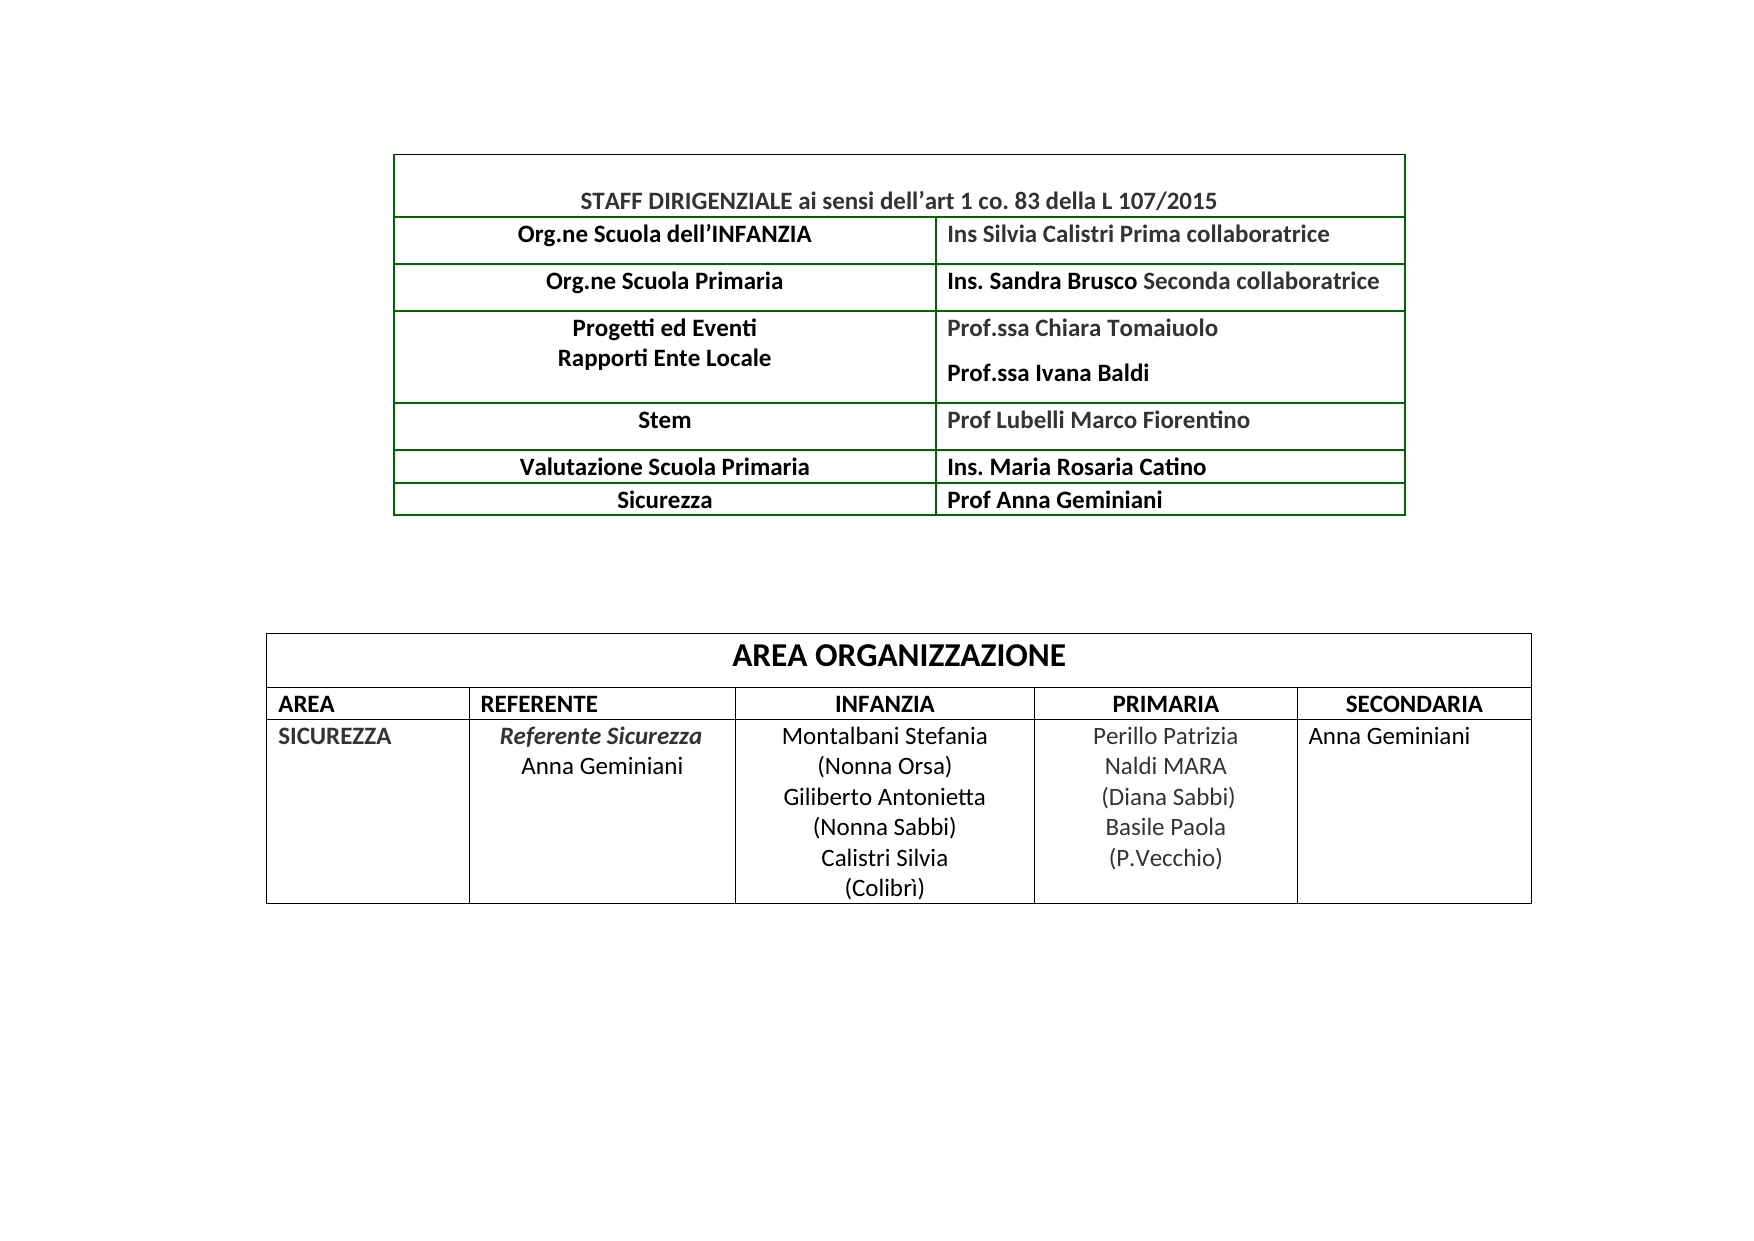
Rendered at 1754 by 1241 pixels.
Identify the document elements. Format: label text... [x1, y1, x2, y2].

table_cell Ins. Sandra Brusco Seconda collaboratrice [937, 265, 1404, 309]
table_cell REFERENTE [470, 688, 735, 719]
table_cell Prof Anna Geminiani [937, 484, 1404, 514]
table_cell Ins Silvia Calistri Prima collaboratrice [937, 218, 1404, 263]
table_cell AREA [267, 688, 469, 719]
table_cell Progetti ed Eventi Rapporti Ente Locale [395, 312, 935, 402]
table_cell Stem [395, 404, 935, 449]
table_cell Org.ne Scuola dell’INFANZIA [395, 218, 935, 263]
table_cell Prof Lubelli Marco Fiorentino [937, 404, 1404, 449]
table_cell SICUREZZA [267, 720, 469, 903]
table_cell SECONDARIA [1298, 688, 1531, 719]
table_cell Prof.ssa Chiara Tomaiuolo Prof.ssa Ivana Baldi [937, 312, 1404, 402]
table_cell Valutazione Scuola Primaria [395, 451, 935, 482]
table_cell Anna Geminiani [1298, 720, 1531, 903]
table_header AREA ORGANIZZAZIONE [267, 634, 1531, 687]
table_cell Org.ne Scuola Primaria [395, 265, 935, 309]
table_header STAFF DIRIGENZIALE ai sensi dell’art 1 co. 83 della L 107/2015 [395, 155, 1404, 216]
table_cell Referente Sicurezza Anna Geminiani [470, 720, 735, 903]
table_cell Sicurezza [395, 484, 935, 514]
table_cell PRIMARIA [1035, 688, 1297, 719]
table_cell Montalbani Stefania (Nonna Orsa) Giliberto Antonietta (Nonna Sabbi) Calistri Silvia (Colibrì) [736, 720, 1034, 903]
table_cell Perillo Patrizia Naldi MARA (Diana Sabbi) Basile Paola (P.Vecchio) [1035, 720, 1297, 903]
table_cell Ins. Maria Rosaria Catino [937, 451, 1404, 482]
table_cell INFANZIA [736, 688, 1034, 719]
